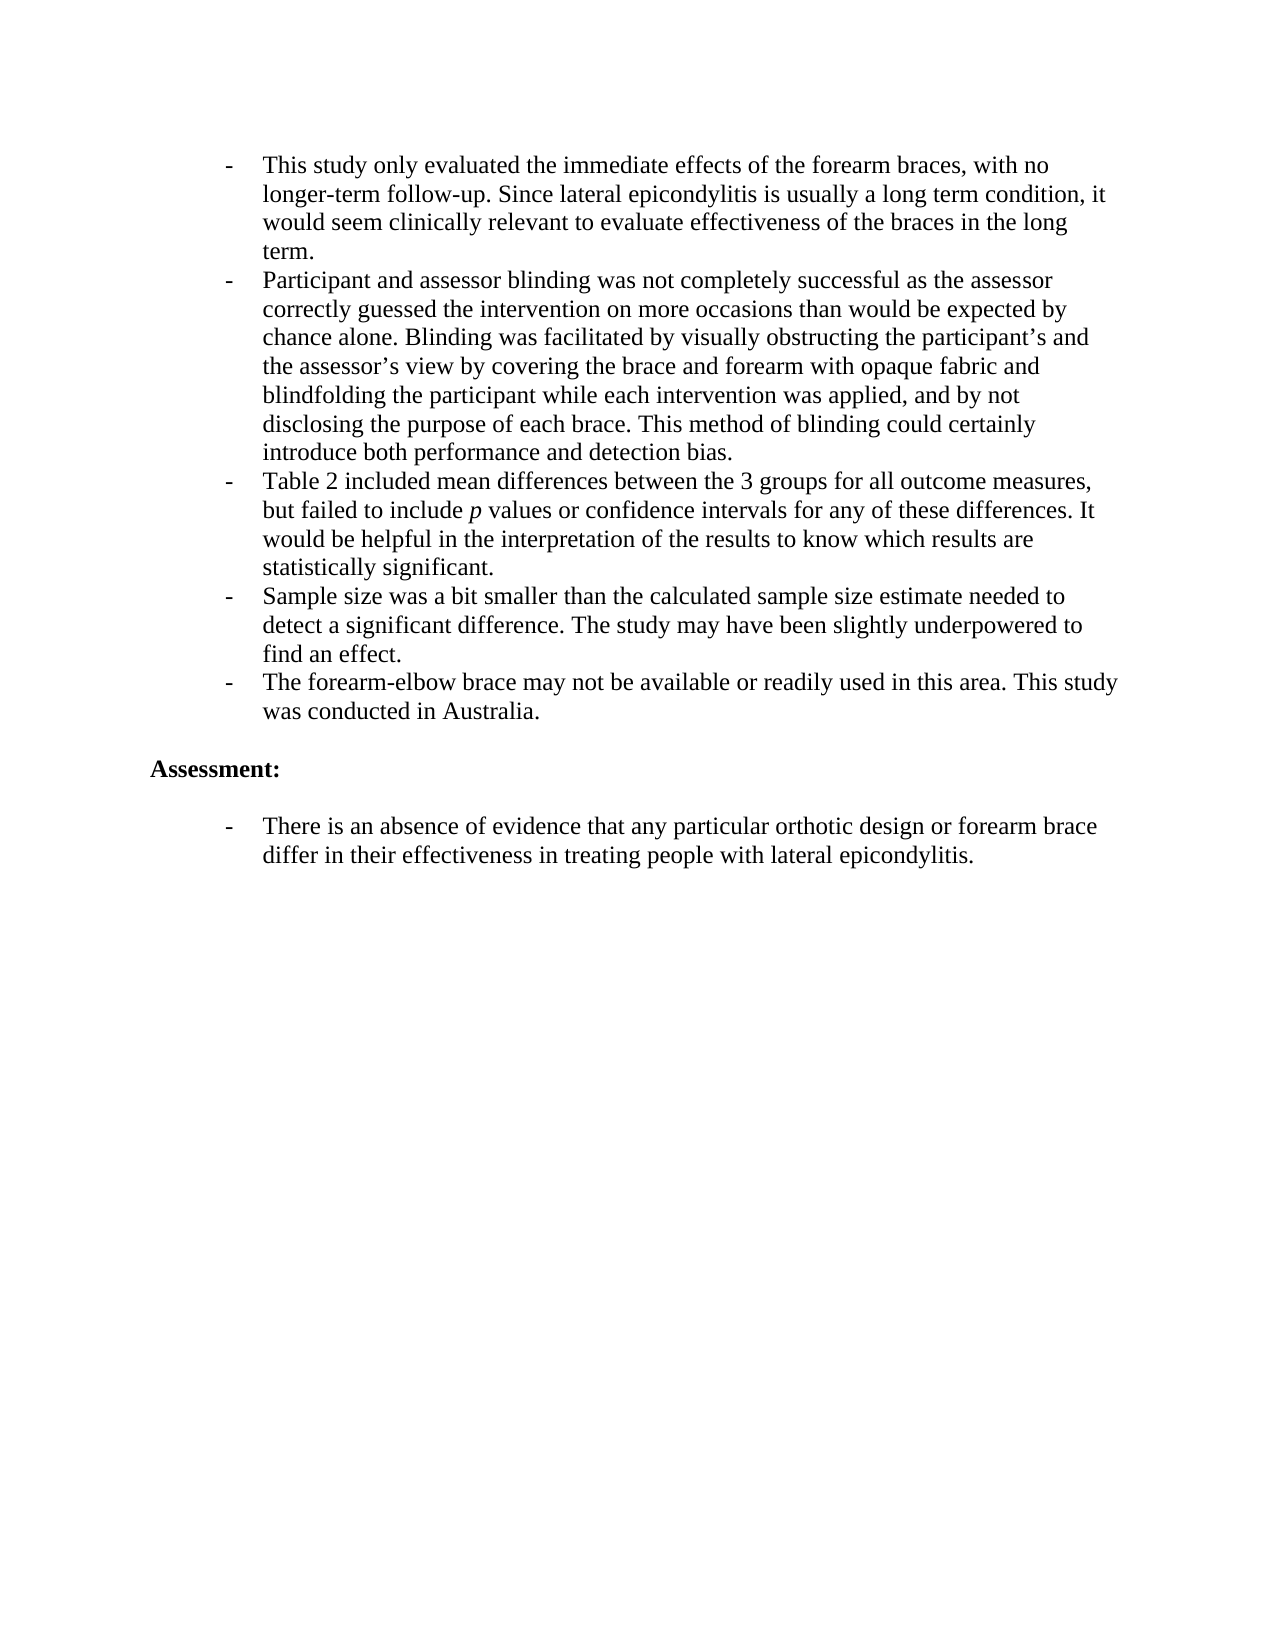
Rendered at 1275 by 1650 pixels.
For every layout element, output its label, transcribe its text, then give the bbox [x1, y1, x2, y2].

list The forearm-elbow brace may not be available or readily used in this area. This study was conducted in Australia. [225, 667, 1125, 725]
list This study only evaluated the immediate effects of the forearm braces, with no longer-term follow-up. Since lateral epicondylitis is usually a long term condition, it would seem clinically relevant to evaluate effectiveness of the braces in the long term. [225, 150, 1125, 265]
list Participant and assessor blinding was not completely successful as the assessor correctly guessed the intervention on more occasions than would be expected by chance alone. Blinding was facilitated by visually obstructing the participant’s and the assessor’s view by covering the brace and forearm with opaque fabric and blindfolding the participant while each intervention was applied, and by not disclosing the purpose of each brace. This method of blinding could certainly introduce both performance and detection bias. [225, 265, 1125, 466]
text Assessment: [150, 754, 1125, 782]
list Table 2 included mean differences between the 3 groups for all outcome measures, but failed to include p values or confidence intervals for any of these differences. It would be helpful in the interpretation of the results to know which results are statistically significant. [225, 466, 1125, 581]
list Sample size was a bit smaller than the calculated sample size estimate needed to detect a significant difference. The study may have been slightly underpowered to find an effect. [225, 581, 1125, 667]
list There is an absence of evidence that any particular orthotic design or forearm brace differ in their effectiveness in treating people with lateral epicondylitis. [225, 811, 1125, 869]
